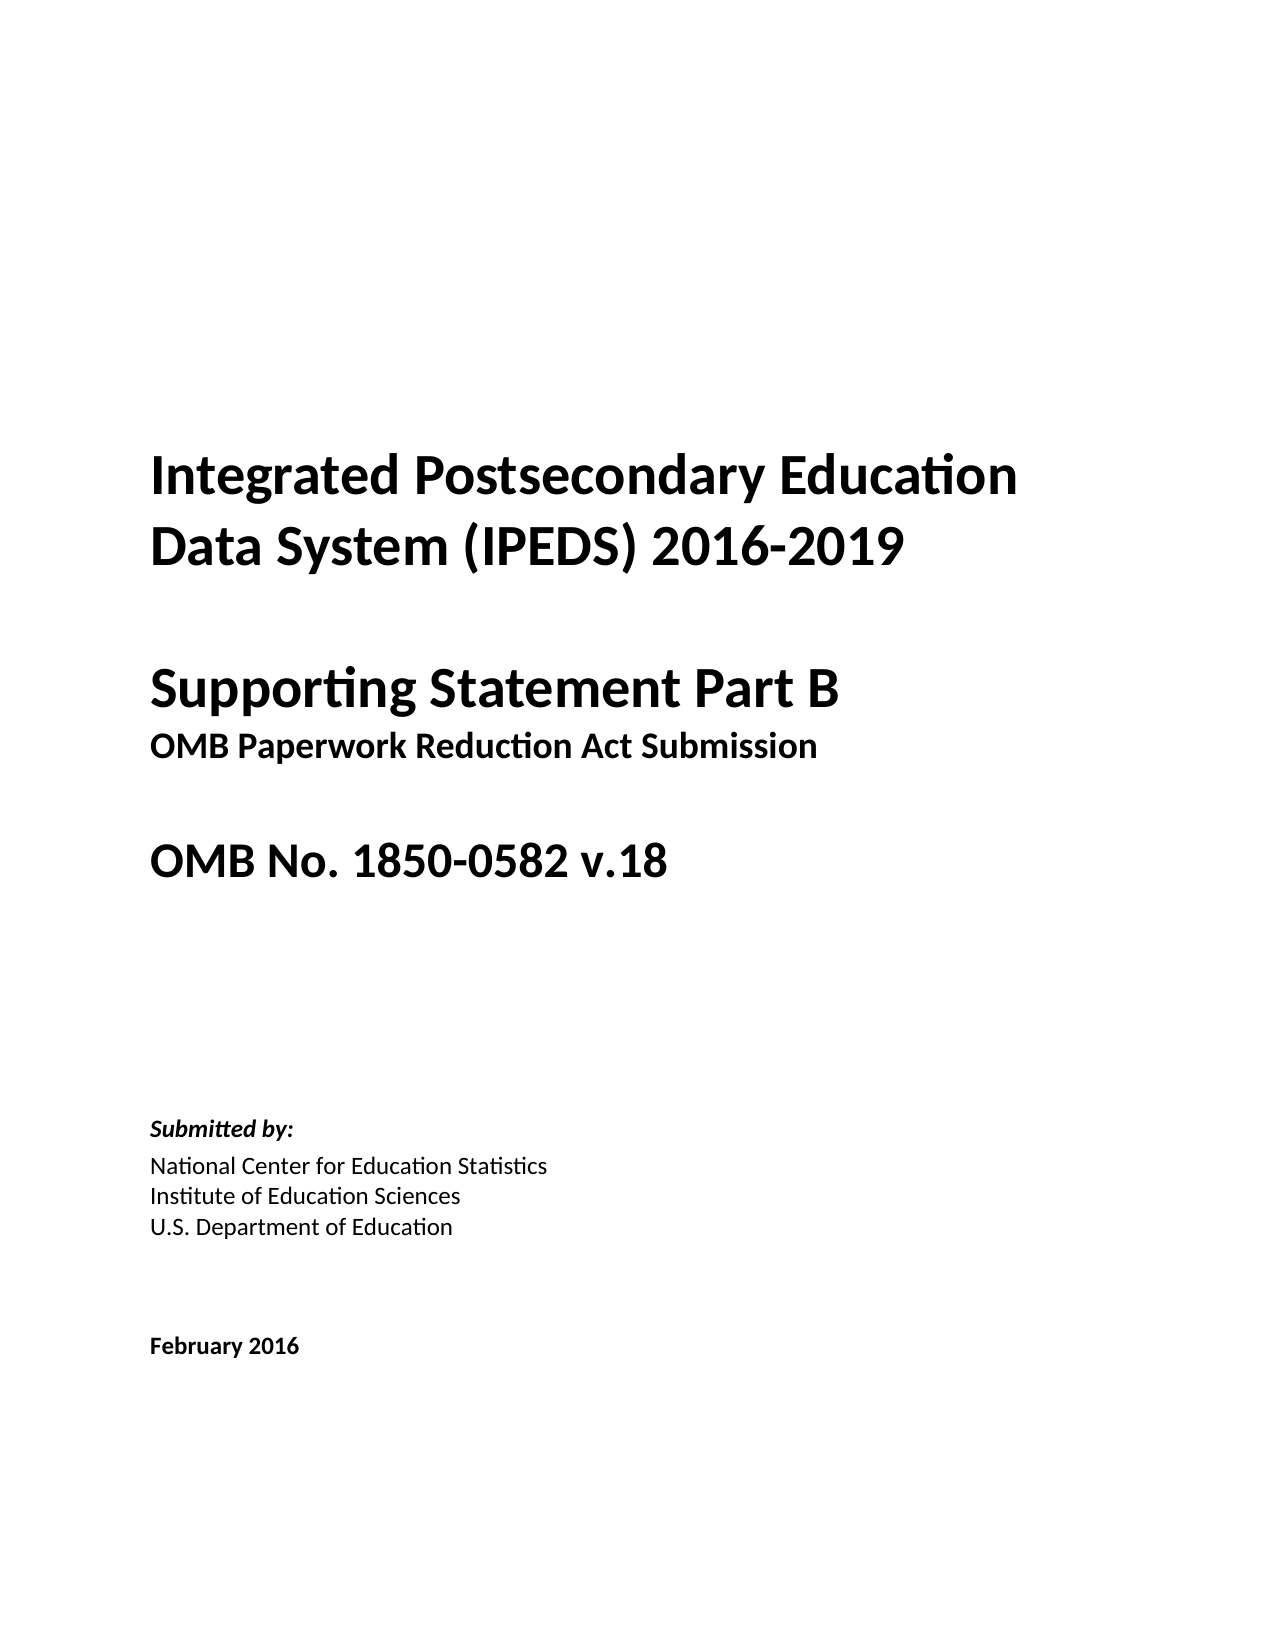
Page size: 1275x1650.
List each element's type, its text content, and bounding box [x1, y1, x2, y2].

text Integrated Postsecondary Education Data System (IPEDS) 2016-2019 [150, 437, 1125, 580]
text OMB No. 1850-0582 v.18 [150, 829, 1125, 890]
text OMB Paperwork Reduction Act Submission [150, 722, 1125, 768]
text National Center for Education Statistics [150, 1150, 1125, 1180]
subtitle February 2016 [150, 1330, 1125, 1361]
text Submitted by: [150, 1113, 1125, 1143]
text U.S. Department of Education [150, 1211, 1125, 1241]
text Supporting Statement Part B [150, 651, 1125, 722]
text Institute of Education Sciences [150, 1180, 1125, 1211]
